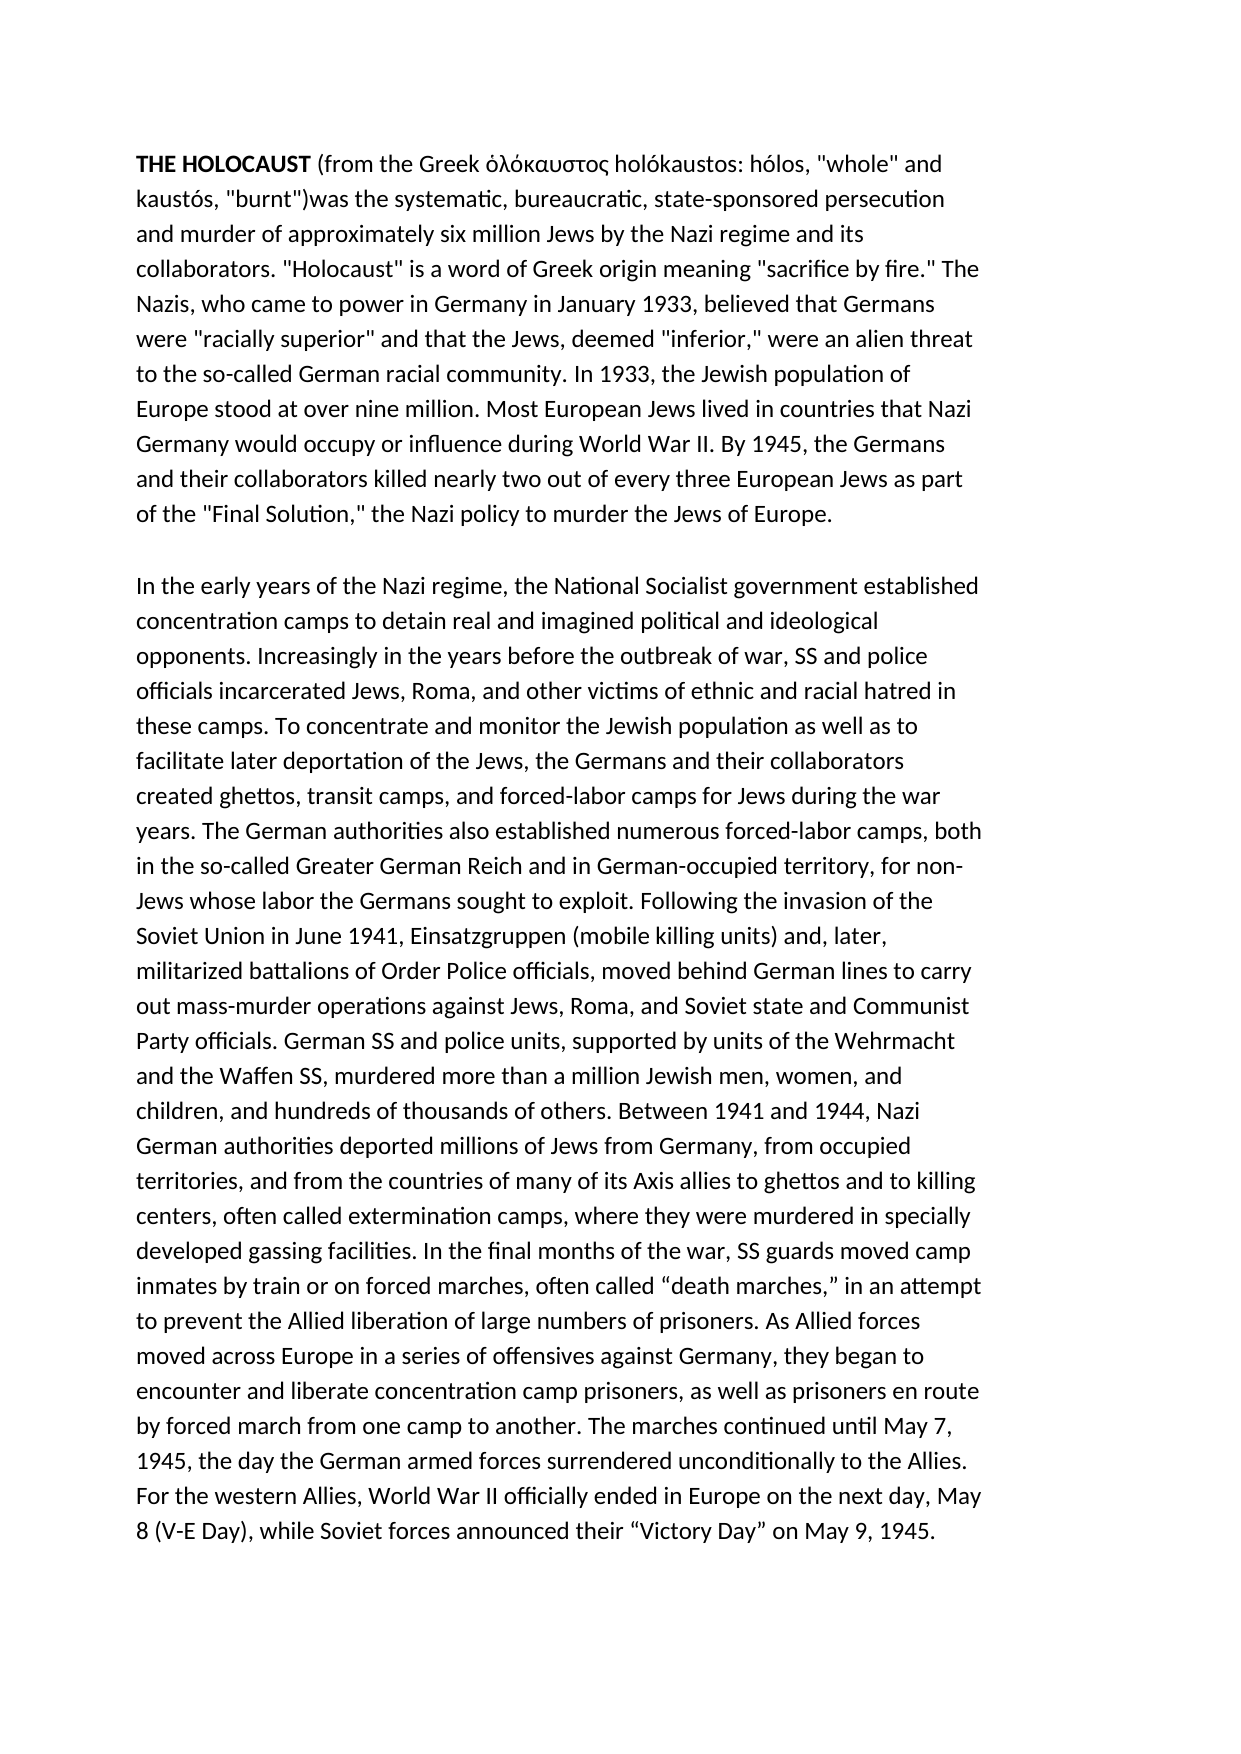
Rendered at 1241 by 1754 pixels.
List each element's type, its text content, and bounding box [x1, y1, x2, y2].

text In the early years of the Nazi regime, the National Socialist government established concentration camps to detain real and imagined political and ideological opponents. Increasingly in the years before the outbreak of war, SS and police officials incarcerated Jews, Roma, and other victims of ethnic and racial hatred in these camps. To concentrate and monitor the Jewish population as well as to facilitate later deportation of the Jews, the Germans and their collaborators created ghettos, transit camps, and forced-labor camps for Jews during the war years. The German authorities also established numerous forced-labor camps, both in the so-called Greater German Reich and in German-occupied territory, for non-Jews whose labor the Germans sought to exploit. Following the invasion of the Soviet Union in June 1941, Einsatzgruppen (mobile killing units) and, later, militarized battalions of Order Police officials, moved behind German lines to carry out mass-murder operations against Jews, Roma, and Soviet state and Communist Party officials. German SS and police units, supported by units of the Wehrmacht and the Waffen SS, murdered more than a million Jewish men, women, and children, and hundreds of thousands of others. Between 1941 and 1944, Nazi German authorities deported millions of Jews from Germany, from occupied territories, and from the countries of many of its Axis allies to ghettos and to killing centers, often called extermination camps, where they were murdered in specially developed gassing facilities. In the final months of the war, SS guards moved camp inmates by train or on forced marches, often called “death marches,” in an attempt to prevent the Allied liberation of large numbers of prisoners. As Allied forces moved across Europe in a series of offensives against Germany, they began to encounter and liberate concentration camp prisoners, as well as prisoners en route by forced march from one camp to another. The marches continued until May 7, 1945, the day the German armed forces surrendered unconditionally to the Allies. For the western Allies, World War II officially ended in Europe on the next day, May 8 (V-E Day), while Soviet forces announced their “Victory Day” on May 9, 1945. [136, 570, 986, 1546]
text The Holocaust (from the Greek ὁλόκαυστος holókaustos: hólos, "whole" and kaustós, "burnt")was the systematic, bureaucratic, state-sponsored persecution and murder of approximately six million Jews by the Nazi regime and its collaborators. "Holocaust" is a word of Greek origin meaning "sacrifice by fire." The Nazis, who came to power in Germany in January 1933, believed that Germans were "racially superior" and that the Jews, deemed "inferior," were an alien threat to the so-called German racial community. In 1933, the Jewish population of Europe stood at over nine million. Most European Jews lived in countries that Nazi Germany would occupy or influence during World War II. By 1945, the Germans and their collaborators killed nearly two out of every three European Jews as part of the "Final Solution," the Nazi policy to murder the Jews of Europe. [136, 148, 986, 528]
